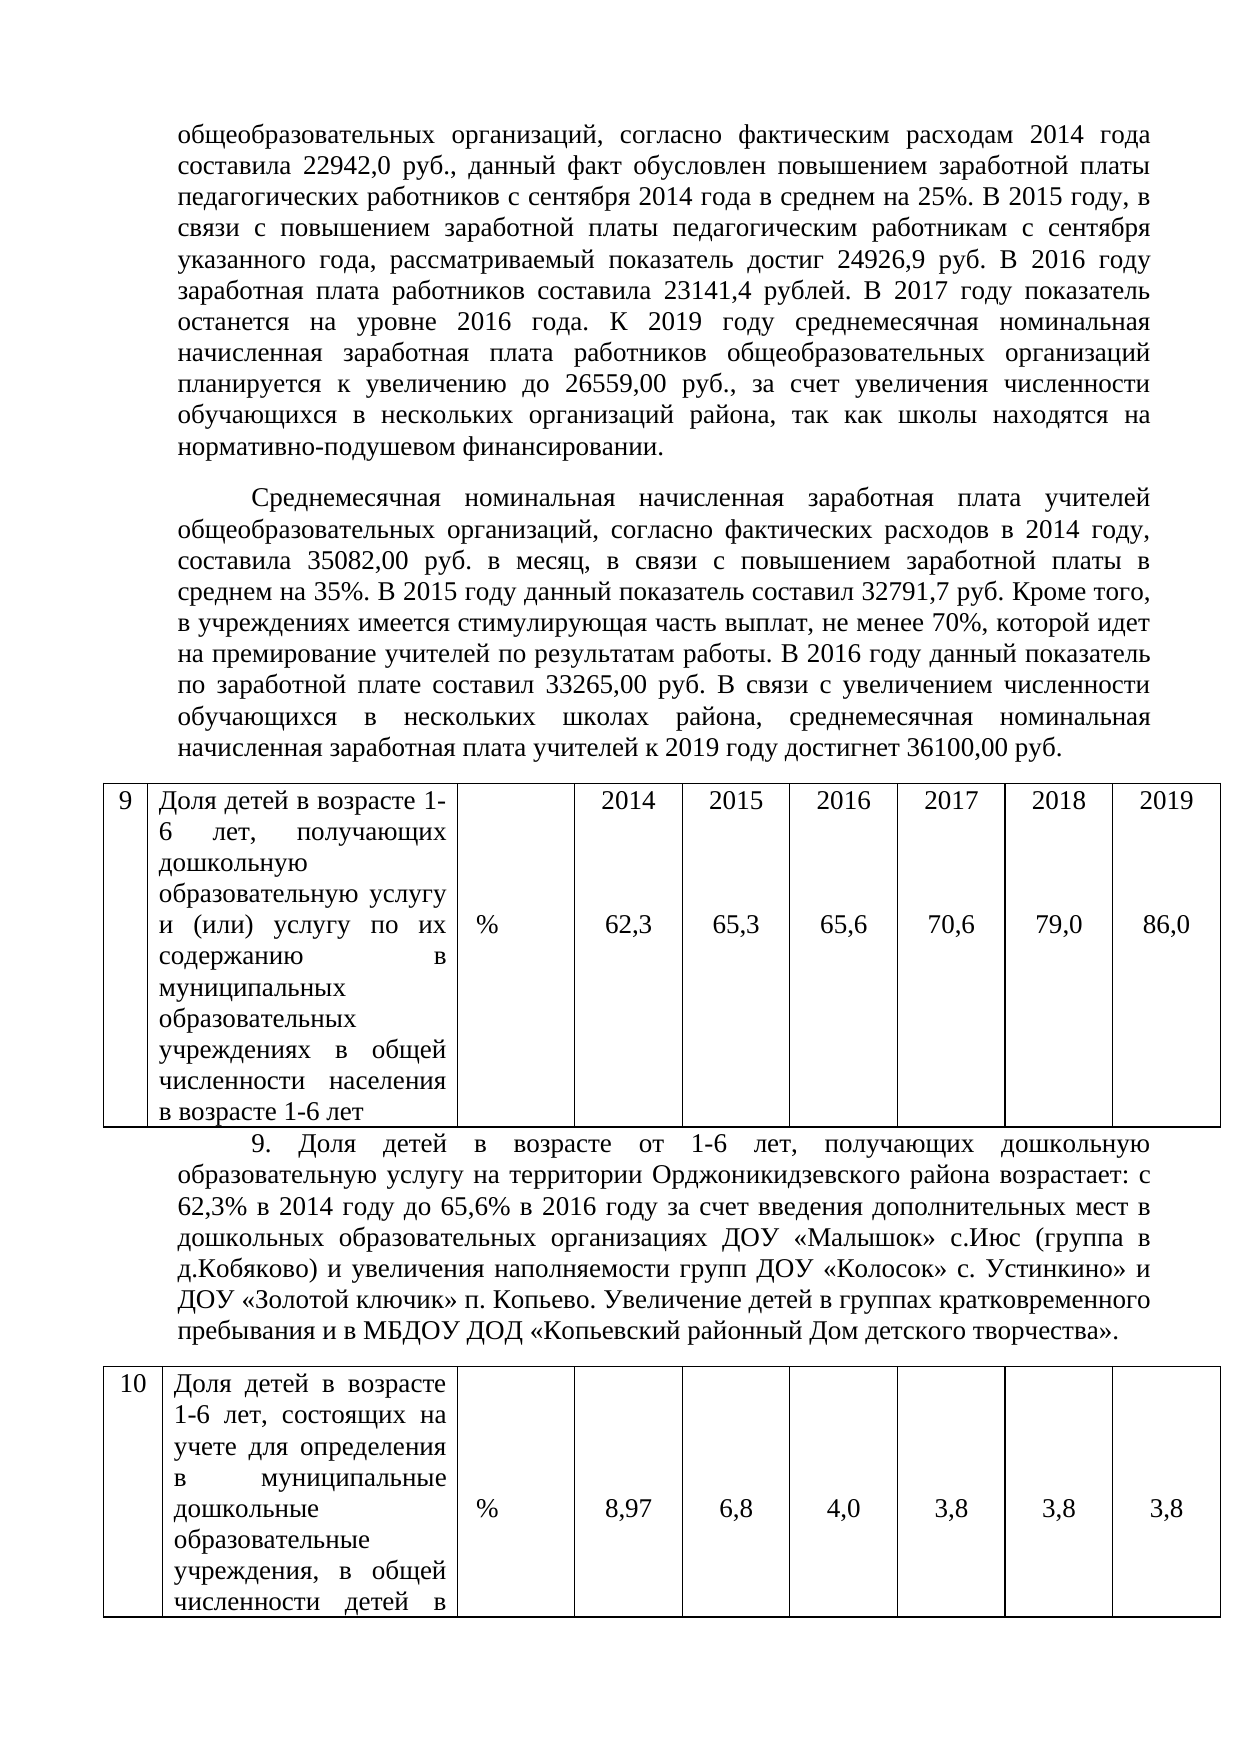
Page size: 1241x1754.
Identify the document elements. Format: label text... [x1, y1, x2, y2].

table_header 8,97 [575, 1367, 682, 1616]
table_header % [458, 1367, 574, 1616]
text 9. Доля детей в возрасте от 1-6 лет, получающих дошкольную образовательную услугу на территории Орджоникидзевского района возрастает: с 62,3% в 2014 году до 65,6% в 2016 году за счет введения дополнительных мест в дошкольных образовательных организациях ДОУ «Малышок» с.Июс (группа в д.Кобяково) и увеличения наполняемости групп ДОУ «Колосок» с. Устинкино» и ДОУ «Золотой ключик» п. Копьево. Увеличение детей в группах кратковременного пребывания и в МБДОУ ДОД «Копьевский районный Дом детского творчества». [177, 1128, 1152, 1345]
table_header 2017 70,6 [898, 784, 1004, 1126]
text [177, 118, 1152, 461]
table_header 3,8 [898, 1367, 1004, 1616]
table_header 2018 79,0 [1006, 784, 1112, 1126]
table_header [163, 1367, 457, 1616]
table_header 2014 62,3 [575, 784, 682, 1126]
table_header 3,8 [1113, 1367, 1220, 1616]
table_header 10 [104, 1367, 162, 1616]
table_header 3,8 [1006, 1367, 1112, 1616]
table_header 2015 65,3 [683, 784, 789, 1126]
table_header 2019 86,0 [1113, 784, 1220, 1126]
table_header 2016 65,6 [790, 784, 897, 1126]
table_header 4,0 [790, 1367, 897, 1616]
table_header % [458, 784, 574, 1126]
table_header 6,8 [683, 1367, 789, 1616]
text Среднемесячная номинальная начисленная заработная плата учителей общеобразовательных организаций, согласно фактических расходов в 2014 году, составила 35082,00 руб. в месяц, в связи с повышением заработной платы в среднем на 35%. В 2015 году данный показатель составил 32791,7 руб. Кроме того, в учреждениях имеется стимулирующая часть выплат, не менее 70%, которой идет на премирование учителей по результатам работы. В 2016 году данный показатель по заработной плате составил 33265,00 руб. В связи с увеличением численности обучающихся в нескольких школах района, среднемесячная номинальная начисленная заработная плата учителей к 2019 году достигнет 36100,00 руб. [177, 482, 1152, 762]
table_header 9 [104, 784, 147, 1126]
table_header Доля детей в возрасте 1-6 лет, получающих дошкольную образовательную услугу и (или) услугу по их содержанию в муниципальных образовательных учреждениях в общей численности населения в возрасте 1-6 лет [148, 784, 457, 1126]
